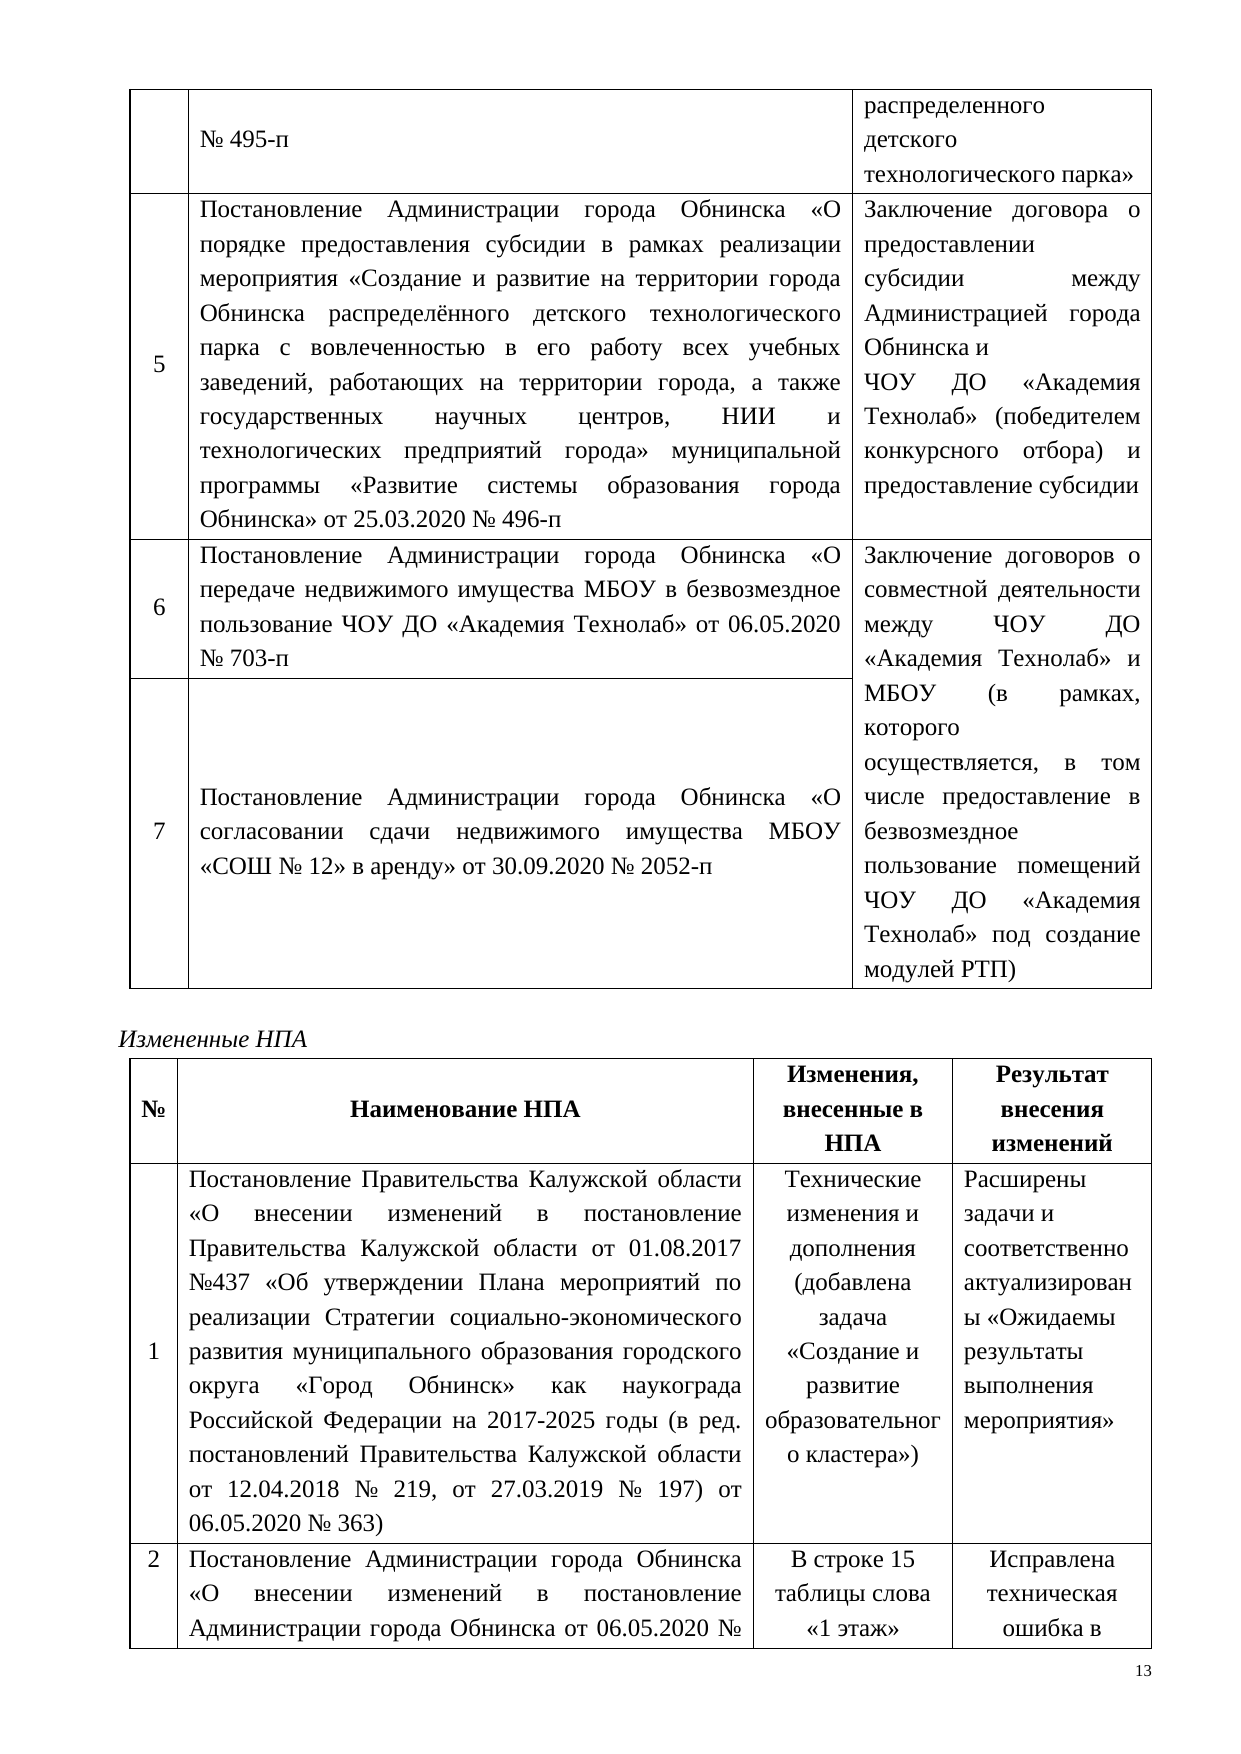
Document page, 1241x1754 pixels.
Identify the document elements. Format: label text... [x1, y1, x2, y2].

table_cell Постановление Администрации города Обнинска «О порядке предоставления субсидии в рамках реализации мероприятия «Создание и развитие на территории города Обнинска распределённого детского технологического парка с вовлеченностью в его работу всех учебных заведений, работающих на территории города, а также государственных научных центров, НИИ и технологических предприятий города» муниципальной программы «Развитие системы образования города Обнинска» от 25.03.2020 № 496-п [189, 194, 852, 539]
table_header Результат внесения изменений [953, 1059, 1151, 1163]
table_cell Постановление Администрации города Обнинска «О передаче недвижимого имущества МБОУ в безвозмездное пользование ЧОУ ДО «Академия Технолаб» от 06.05.2020 № 703-п [189, 540, 852, 678]
table_cell Технические изменения и дополнения (добавлена задача «Создание и развитие образовательного кластера») [754, 1164, 952, 1543]
table_header Наименование НПА [178, 1059, 753, 1163]
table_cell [853, 90, 1151, 193]
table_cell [754, 1544, 952, 1647]
table_cell Заключение договоров о совместной деятельности между ЧОУ ДО «Академия Технолаб» и МБОУ (в рамках, которого осуществляется, в том числе предоставление в безвозмездное пользование помещений ЧОУ ДО «Академия Технолаб» под создание модулей РТП) [853, 540, 1151, 988]
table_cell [178, 1544, 753, 1647]
table_header № [131, 1059, 177, 1163]
table_cell Расширены задачи и соответственно актуализированы «Ожидаемы результаты выполнения мероприятия» [953, 1164, 1151, 1543]
table_cell Заключение договора о предоставлении субсидии между Администрацией города Обнинска и ЧОУ ДО «Академия Технолаб» (победителем конкурсного отбора) и предоставление субсидии [853, 194, 1151, 539]
table_cell Постановление Администрации города Обнинска «О согласовании сдачи недвижимого имущества МБОУ «СОШ № 12» в аренду» от 30.09.2020 № 2052-п [189, 679, 852, 988]
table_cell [189, 90, 852, 193]
table_cell 6 [131, 540, 188, 678]
table_cell 2 [131, 1544, 177, 1647]
table_cell 7 [131, 679, 188, 988]
table_cell 5 [131, 194, 188, 539]
table_cell 4 [131, 90, 188, 193]
table_header Изменения, внесенные в НПА [754, 1059, 952, 1163]
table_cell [953, 1544, 1151, 1647]
table_cell 1 [131, 1164, 177, 1543]
table_cell Постановление Правительства Калужской области «О внесении изменений в постановление Правительства Калужской области от 01.08.2017 №437 «Об утверждении Плана мероприятий по реализации Стратегии социально-экономического развития муниципального образования городского округа «Город Обнинск» как наукограда Российской Федерации на 2017-2025 годы (в ред. постановлений Правительства Калужской области от 12.04.2018 № 219, от 27.03.2019 № 197) от 06.05.2020 № 363) [178, 1164, 753, 1543]
text Измененные НПА [118, 1024, 1152, 1052]
